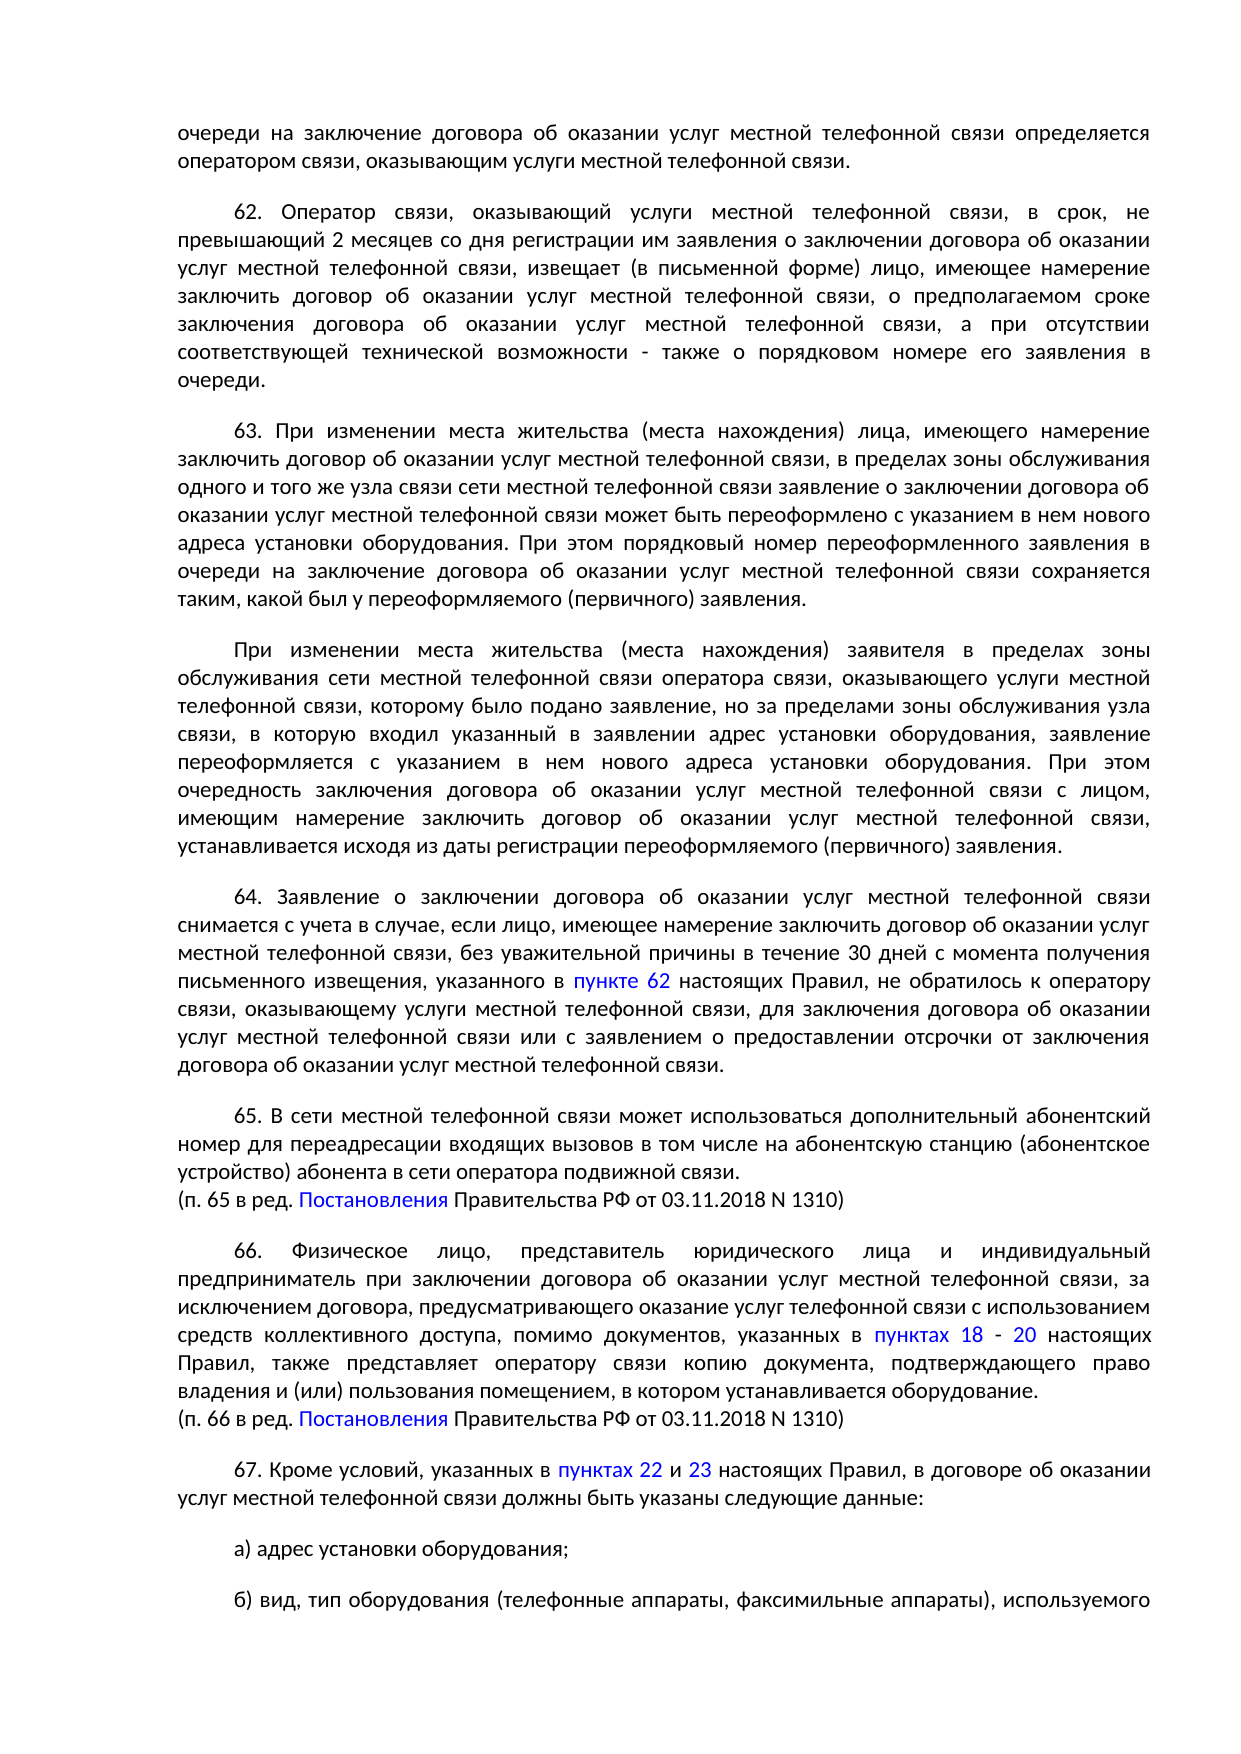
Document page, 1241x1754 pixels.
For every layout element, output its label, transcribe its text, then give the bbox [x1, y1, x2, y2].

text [177, 118, 1152, 174]
text 66. Физическое лицо, представитель юридического лица и индивидуальный предприниматель при заключении договора об оказании услуг местной телефонной связи, за исключением договора, предусматривающего оказание услуг телефонной связи с использованием средств коллективного доступа, помимо документов, указанных в пунктах 18 - 20 настоящих Правил, также представляет оператору связи копию документа, подтверждающего право владения и (или) пользования помещением, в котором устанавливается оборудование. [177, 1236, 1152, 1404]
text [177, 1585, 1152, 1613]
text При изменении места жительства (места нахождения) заявителя в пределах зоны обслуживания сети местной телефонной связи оператора связи, оказывающего услуги местной телефонной связи, которому было подано заявление, но за пределами зоны обслуживания узла связи, в которую входил указанный в заявлении адрес установки оборудования, заявление переоформляется с указанием в нем нового адреса установки оборудования. При этом очередность заключения договора об оказании услуг местной телефонной связи с лицом, имеющим намерение заключить договор об оказании услуг местной телефонной связи, устанавливается исходя из даты регистрации переоформляемого (первичного) заявления. [177, 635, 1152, 859]
text (п. 66 в ред. Постановления Правительства РФ от 03.11.2018 N 1310) [177, 1404, 1152, 1432]
text 67. Кроме условий, указанных в пунктах 22 и 23 настоящих Правил, в договоре об оказании услуг местной телефонной связи должны быть указаны следующие данные: [177, 1455, 1152, 1511]
text (п. 65 в ред. Постановления Правительства РФ от 03.11.2018 N 1310) [177, 1185, 1152, 1213]
text 63. При изменении места жительства (места нахождения) лица, имеющего намерение заключить договор об оказании услуг местной телефонной связи, в пределах зоны обслуживания одного и того же узла связи сети местной телефонной связи заявление о заключении договора об оказании услуг местной телефонной связи может быть переоформлено с указанием в нем нового адреса установки оборудования. При этом порядковый номер переоформленного заявления в очереди на заключение договора об оказании услуг местной телефонной связи сохраняется таким, какой был у переоформляемого (первичного) заявления. [177, 416, 1152, 612]
text 64. Заявление о заключении договора об оказании услуг местной телефонной связи снимается с учета в случае, если лицо, имеющее намерение заключить договор об оказании услуг местной телефонной связи, без уважительной причины в течение 30 дней с момента получения письменного извещения, указанного в пункте 62 настоящих Правил, не обратилось к оператору связи, оказывающему услуги местной телефонной связи, для заключения договора об оказании услуг местной телефонной связи или с заявлением о предоставлении отсрочки от заключения договора об оказании услуг местной телефонной связи. [177, 882, 1152, 1078]
text 65. В сети местной телефонной связи может использоваться дополнительный абонентский номер для переадресации входящих вызовов в том числе на абонентскую станцию (абонентское устройство) абонента в сети оператора подвижной связи. [177, 1101, 1152, 1185]
text 62. Оператор связи, оказывающий услуги местной телефонной связи, в срок, не превышающий 2 месяцев со дня регистрации им заявления о заключении договора об оказании услуг местной телефонной связи, извещает (в письменной форме) лицо, имеющее намерение заключить договор об оказании услуг местной телефонной связи, о предполагаемом сроке заключения договора об оказании услуг местной телефонной связи, а при отсутствии соответствующей технической возможности - также о порядковом номере его заявления в очереди. [177, 197, 1152, 393]
text а) адрес установки оборудования; [177, 1534, 1152, 1562]
